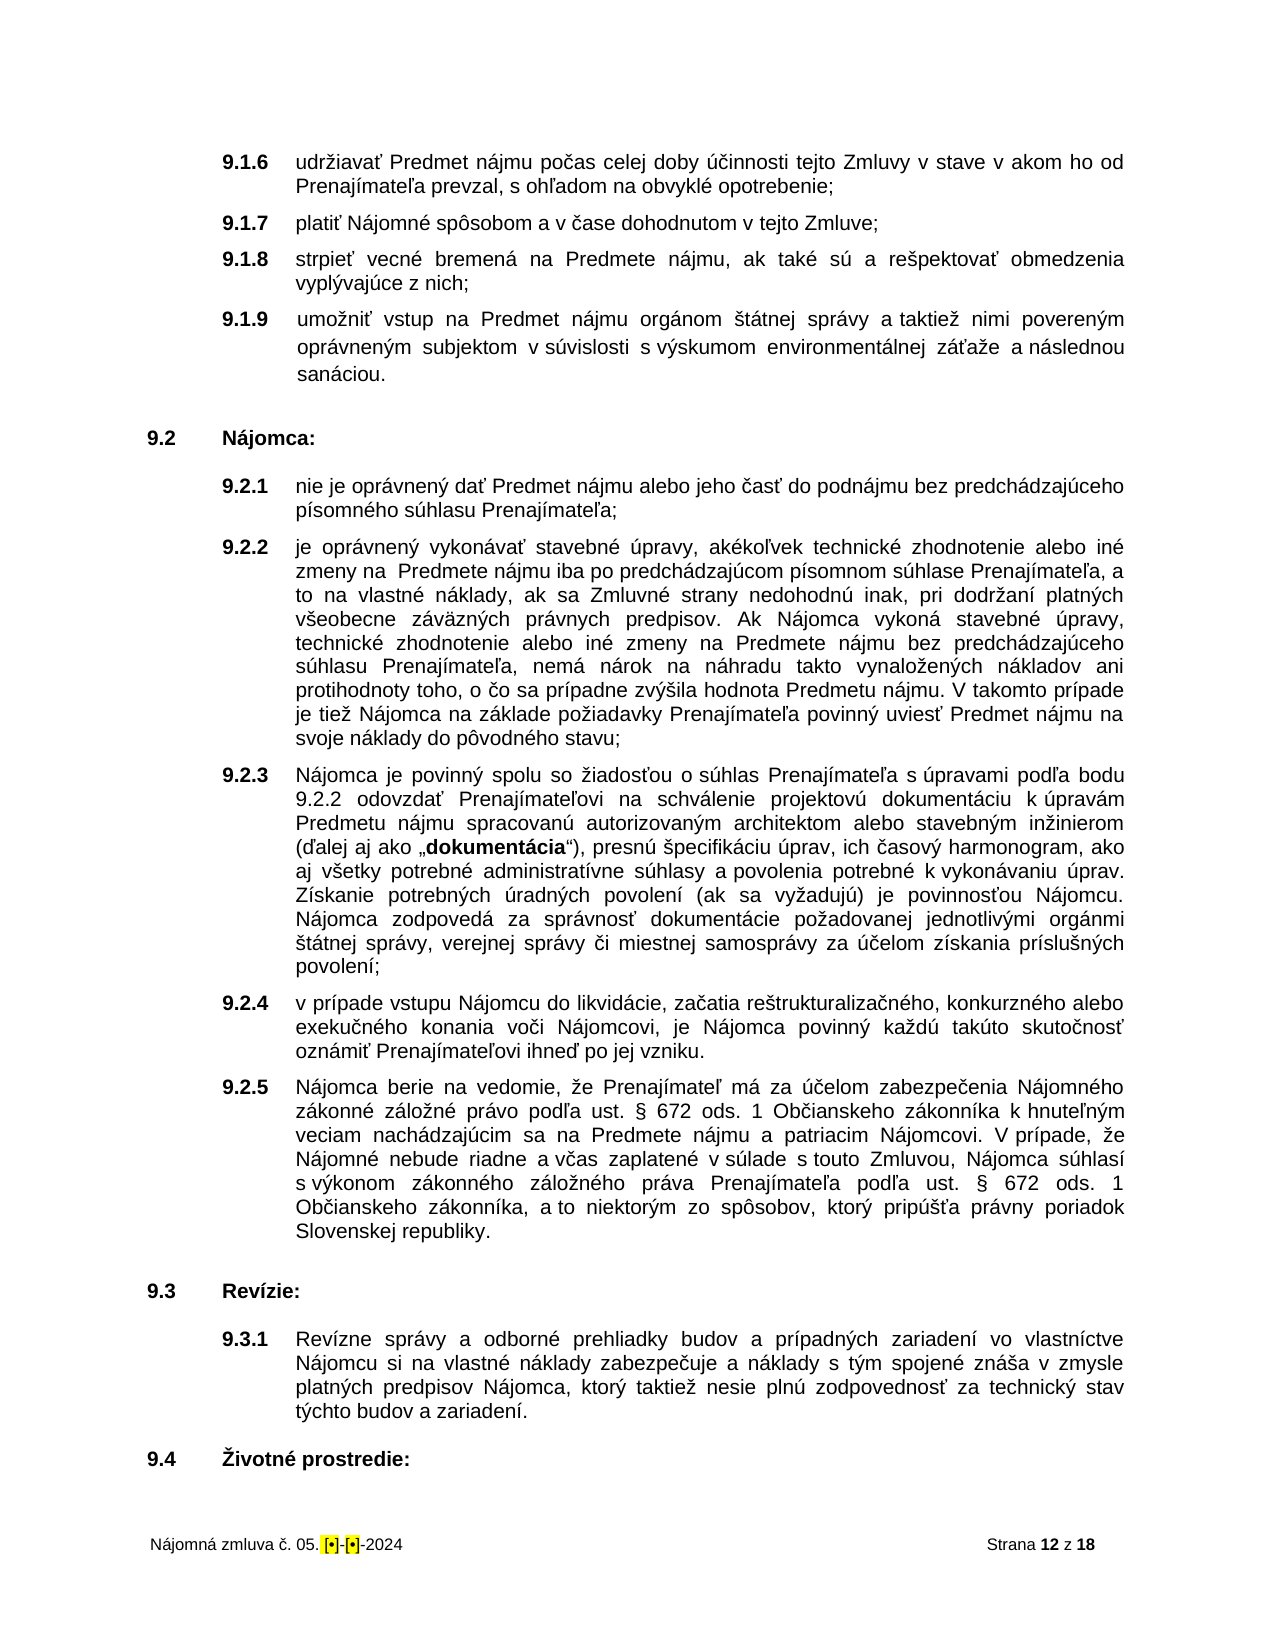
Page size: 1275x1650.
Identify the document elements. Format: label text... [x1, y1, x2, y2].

text 9.2.4 v prípade vstupu Nájomcu do likvidácie, začatia reštrukturalizačného, konkurzného alebo exekučného konania voči Nájomcovi, je Nájomca povinný každú takúto skutočnosť oznámiť Prenajímateľovi ihneď po jej vzniku. [222, 991, 1125, 1063]
text 9.1.6 udržiavať Predmet nájmu počas celej doby účinnosti tejto Zmluvy v stave v akom ho od Prenajímateľa prevzal, s ohľadom na obvyklé opotrebenie; [222, 150, 1125, 198]
text 9.2 Nájomca: [147, 426, 1125, 450]
list umožniť vstup na Predmet nájmu orgánom štátnej správy a taktiež nimi povereným oprávneným subjektom v súvislosti s výskumom environmentálnej záťaže a následnou sanáciou. [222, 307, 1125, 386]
text 9.1.8 strpieť vecné bremená na Predmete nájmu, ak také sú a rešpektovať obmedzenia vyplývajúce z nich; [222, 247, 1125, 295]
text 9.3.1 Revízne správy a odborné prehliadky budov a prípadných zariadení vo vlastníctve Nájomcu si na vlastné náklady zabezpečuje a náklady s tým spojené znáša v zmysle platných predpisov Nájomca, ktorý taktiež nesie plnú zodpovednosť za technický stav týchto budov a zariadení. [222, 1327, 1125, 1423]
text 9.1.7 platiť Nájomné spôsobom a v čase dohodnutom v tejto Zmluve; [222, 210, 1125, 234]
text 9.3 Revízie: [147, 1279, 1125, 1303]
text 9.2.1 nie je oprávnený dať Predmet nájmu alebo jeho časť do podnájmu bez predchádzajúceho písomného súhlasu Prenajímateľa; [222, 474, 1125, 522]
text 9.2.2 je oprávnený vykonávať stavebné úpravy, akékoľvek technické zhodnotenie alebo iné zmeny na Predmete nájmu iba po predchádzajúcom písomnom súhlase Prenajímateľa, a to na vlastné náklady, ak sa Zmluvné strany nedohodnú inak, pri dodržaní platných všeobecne záväzných právnych predpisov. Ak Nájomca vykoná stavebné úpravy, technické zhodnotenie alebo iné zmeny na Predmete nájmu bez predchádzajúceho súhlasu Prenajímateľa, nemá nárok na náhradu takto vynaložených nákladov ani protihodnoty toho, o čo sa prípadne zvýšila hodnota Predmetu nájmu. V takomto prípade je tiež Nájomca na základe požiadavky Prenajímateľa povinný uviesť Predmet nájmu na svoje náklady do pôvodného stavu; [222, 534, 1125, 750]
text 9.4 Životné prostredie: [147, 1447, 1125, 1471]
text 9.2.3 Nájomca je povinný spolu so žiadosťou o súhlas Prenajímateľa s úpravami podľa bodu 9.2.2 odovzdať Prenajímateľovi na schválenie projektovú dokumentáciu k úpravám Predmetu nájmu spracovanú autorizovaným architektom alebo stavebným inžinierom (ďalej aj ako „dokumentácia“), presnú špecifikáciu úprav, ich časový harmonogram, ako aj všetky potrebné administratívne súhlasy a povolenia potrebné k vykonávaniu úprav. Získanie potrebných úradných povolení (ak sa vyžadujú) je povinnosťou Nájomcu. Nájomca zodpovedá za správnosť dokumentácie požadovanej jednotlivými orgánmi štátnej správy, verejnej správy či miestnej samosprávy za účelom získania príslušných povolení; [222, 763, 1125, 978]
text 9.2.5 Nájomca berie na vedomie, že Prenajímateľ má za účelom zabezpečenia Nájomného zákonné záložné právo podľa ust. § 672 ods. 1 Občianskeho zákonníka k hnuteľným veciam nachádzajúcim sa na Predmete nájmu a patriacim Nájomcovi. V prípade, že Nájomné nebude riadne a včas zaplatené v súlade s touto Zmluvou, Nájomca súhlasí s výkonom zákonného záložného práva Prenajímateľa podľa ust. § 672 ods. 1 Občianskeho zákonníka, a to niektorým zo spôsobov, ktorý pripúšťa právny poriadok Slovenskej republiky. [222, 1075, 1125, 1243]
